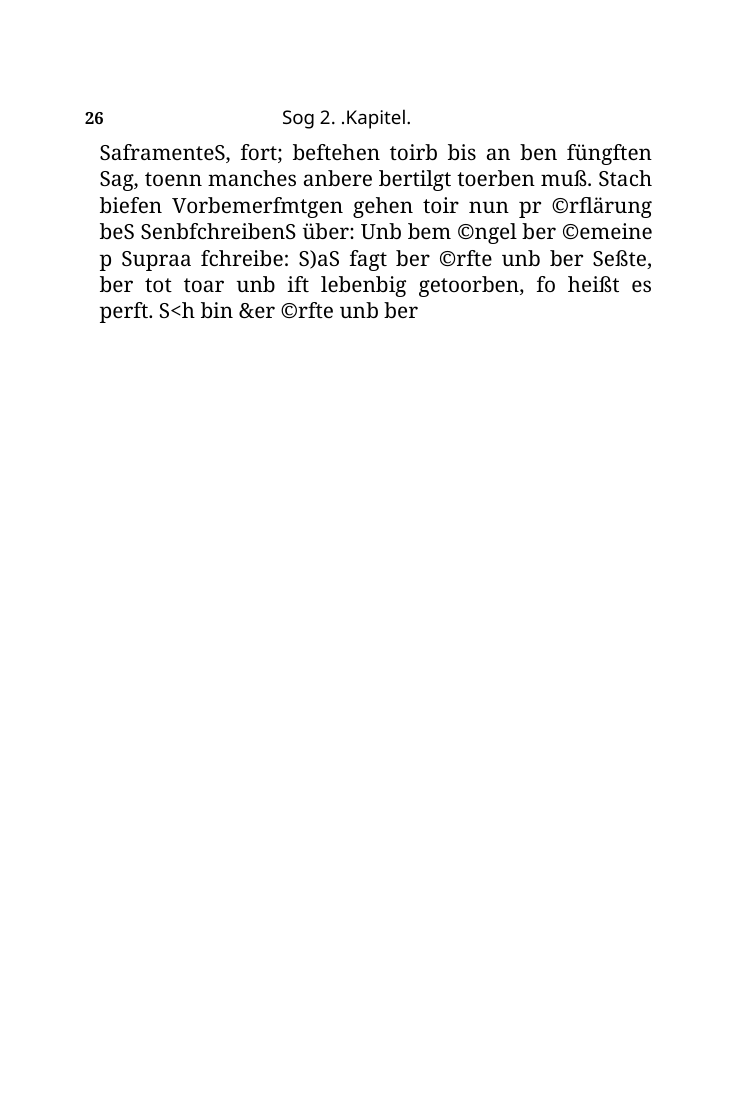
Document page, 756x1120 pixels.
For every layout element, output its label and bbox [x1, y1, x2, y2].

text [99, 139, 653, 324]
